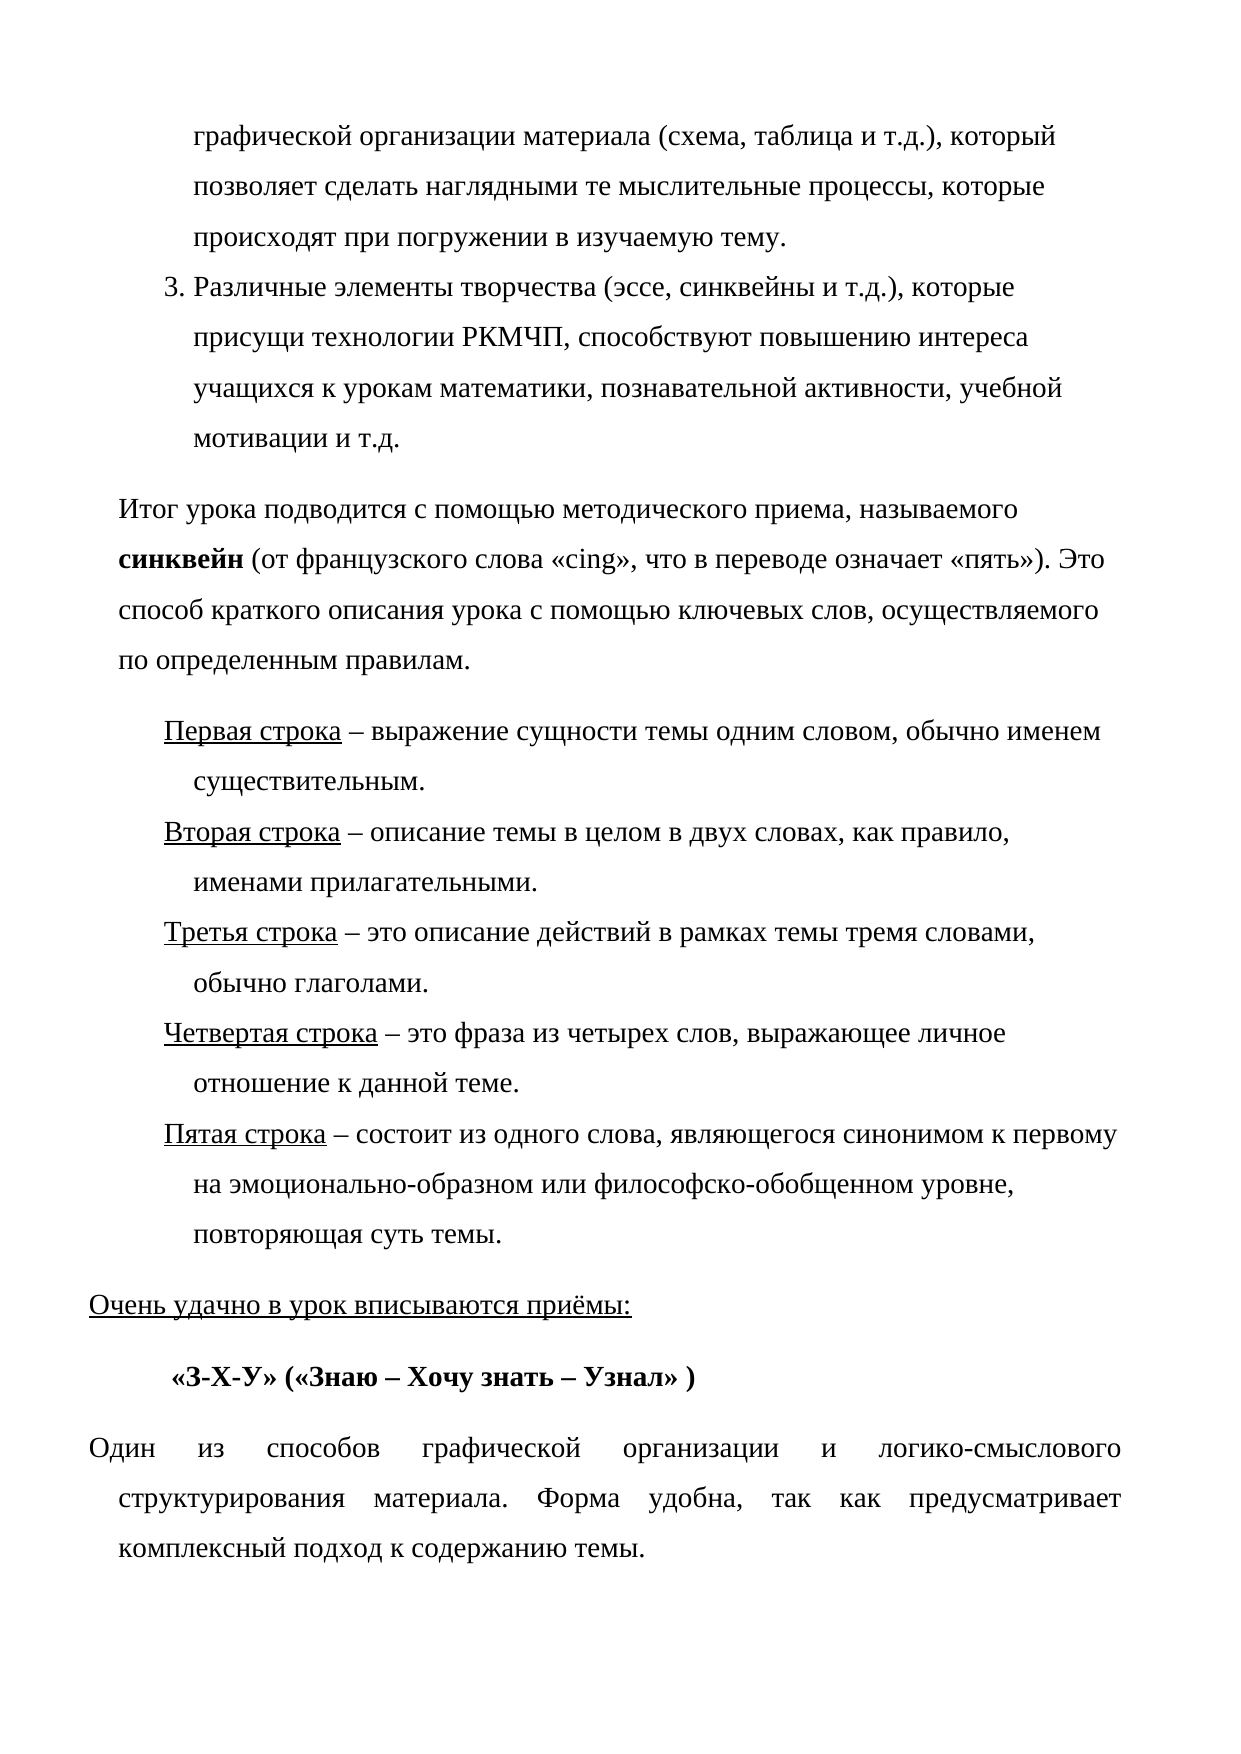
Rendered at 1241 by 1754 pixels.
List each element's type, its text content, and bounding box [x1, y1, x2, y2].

text Один из способов графической организации и логико-смыслового структурирования материала. Форма удобна, так как предусматривает комплексный подход к содержанию темы. [88, 1430, 1122, 1564]
text Итог урока подводится с помощью методического приема, называемого синквейн (от французского слова «cing», что в переводе означает «пять»). Это способ краткого описания урока с помощью ключевых слов, осуществляемого по определенным правилам. [118, 491, 1122, 676]
list Четвертая строка – это фраза из четырех слов, выражающее личное отношение к данной теме. [163, 1015, 1122, 1099]
list Третья строка – это описание действий в рамках темы тремя словами, обычно глаголами. [163, 914, 1122, 998]
list Различные элементы творчества (эссе, синквейны и т.д.), которые присущи технологии РКМЧП, способствуют повышению интереса учащихся к урокам математики, познавательной активности, учебной мотивации и т.д. [163, 269, 1122, 453]
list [163, 118, 1122, 252]
list Вторая строка – описание темы в целом в двух словах, как правило, именами прилагательными. [163, 814, 1122, 898]
list Первая строка – выражение сущности темы одним словом, обычно именем существительным. [163, 713, 1122, 797]
list «З-Х-У» («Знаю – Хочу знать – Узнал» ) [163, 1359, 1122, 1392]
text Очень удачно в урок вписываются приёмы: [88, 1287, 1122, 1321]
list Пятая строка – состоит из одного слова, являющегося синонимом к первому на эмоционально-образном или философско-обобщенном уровне, повторяющая суть темы. [163, 1116, 1122, 1250]
